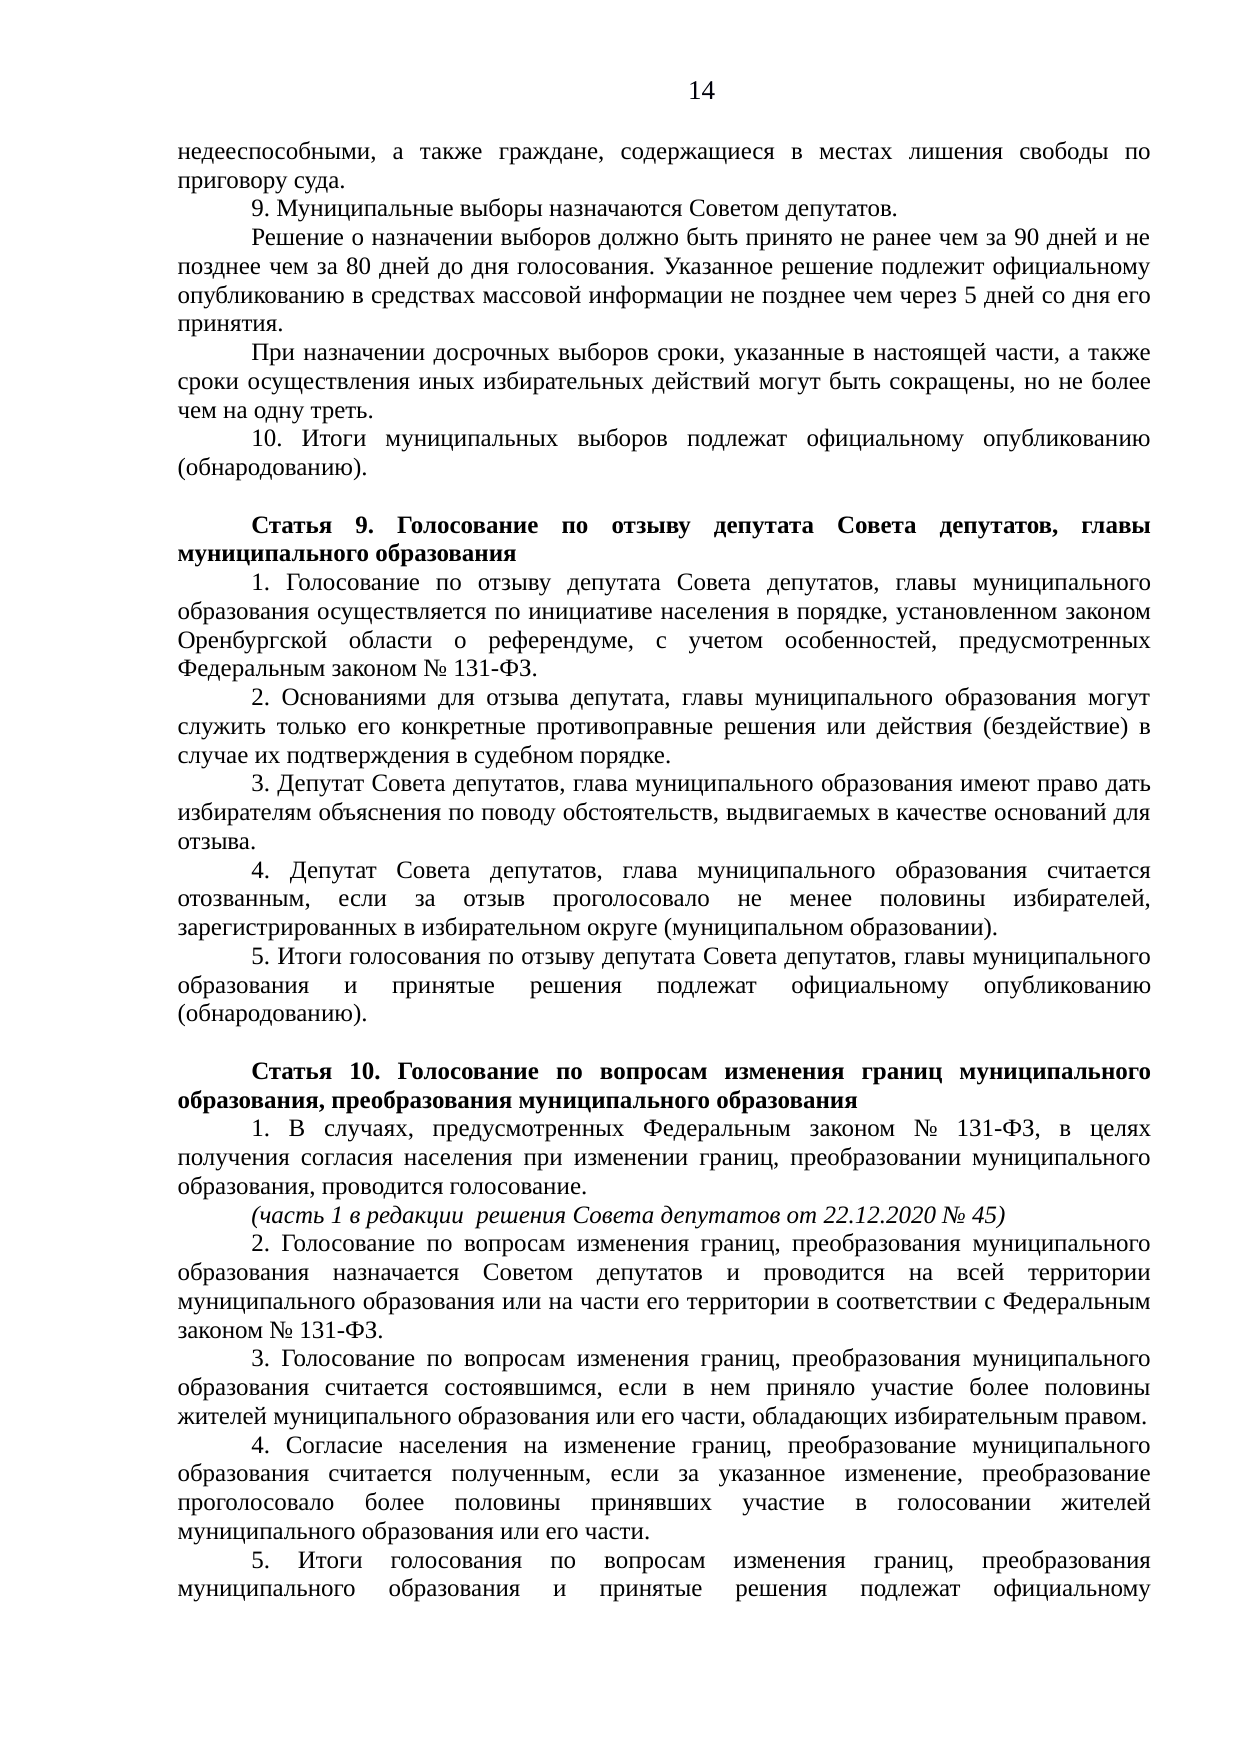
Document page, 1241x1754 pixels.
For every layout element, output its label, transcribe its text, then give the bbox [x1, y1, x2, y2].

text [177, 1545, 1152, 1602]
text 4. Депутат Совета депутатов, глава муниципального образования считается отозванным, если за отзыв проголосовало не менее половины избирателей, зарегистрированных в избирательном округе (муниципальном образовании). [177, 855, 1152, 941]
text 1. В случаях, предусмотренных Федеральным законом № 131-ФЗ, в целях получения согласия населения при изменении границ, преобразовании муниципального образования, проводится голосование. [177, 1113, 1152, 1200]
text Решение о назначении выборов должно быть принято не ранее чем за 90 дней и не позднее чем за 80 дней до дня голосования. Указанное решение подлежит официальному опубликованию в средствах массовой информации не позднее чем через 5 дней со дня его принятия. [177, 222, 1152, 337]
text 3. Депутат Совета депутатов, глава муниципального образования имеют право дать избирателям объяснения по поводу обстоятельств, выдвигаемых в качестве оснований для отзыва. [177, 768, 1152, 855]
text 10. Итоги муниципальных выборов подлежат официальному опубликованию (обнародованию). [177, 423, 1152, 481]
text 2. Основаниями для отзыва депутата, главы муниципального образования могут служить только его конкретные противоправные решения или действия (бездействие) в случае их подтверждения в судебном порядке. [177, 682, 1152, 768]
text 9. Муниципальные выборы назначаются Советом депутатов. [177, 193, 1152, 222]
text 2. Голосование по вопросам изменения границ, преобразования муниципального образования назначается Советом депутатов и проводится на всей территории муниципального образования или на части его территории в соответствии с Федеральным законом № 131-ФЗ. [177, 1228, 1152, 1343]
text 1. Голосование по отзыву депутата Совета депутатов, главы муниципального образования осуществляется по инициативе населения в порядке, установленном законом Оренбургской области о референдуме, с учетом особенностей, предусмотренных Федеральным законом № 131-ФЗ. [177, 567, 1152, 682]
text Статья 10. Голосование по вопросам изменения границ муниципального образования, преобразования муниципального образования [177, 1056, 1152, 1113]
text 5. Итоги голосования по отзыву депутата Совета депутатов, главы муниципального образования и принятые решения подлежат официальному опубликованию (обнародованию). [177, 941, 1152, 1027]
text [177, 136, 1152, 193]
text При назначении досрочных выборов сроки, указанные в настоящей части, а также сроки осуществления иных избирательных действий могут быть сокращены, но не более чем на одну треть. [177, 337, 1152, 423]
text 4. Согласие населения на изменение границ, преобразование муниципального образования считается полученным, если за указанное изменение, преобразование проголосовало более половины принявших участие в голосовании жителей муниципального образования или его части. [177, 1430, 1152, 1545]
text Статья 9. Голосование по отзыву депутата Совета депутатов, главы муниципального образования [177, 510, 1152, 567]
text 3. Голосование по вопросам изменения границ, преобразования муниципального образования считается состоявшимся, если в нем приняло участие более половины жителей муниципального образования или его части, обладающих избирательным правом. [177, 1343, 1152, 1430]
text (часть 1 в редакции решения Совета депутатов от 22.12.2020 № 45) [177, 1200, 1152, 1228]
